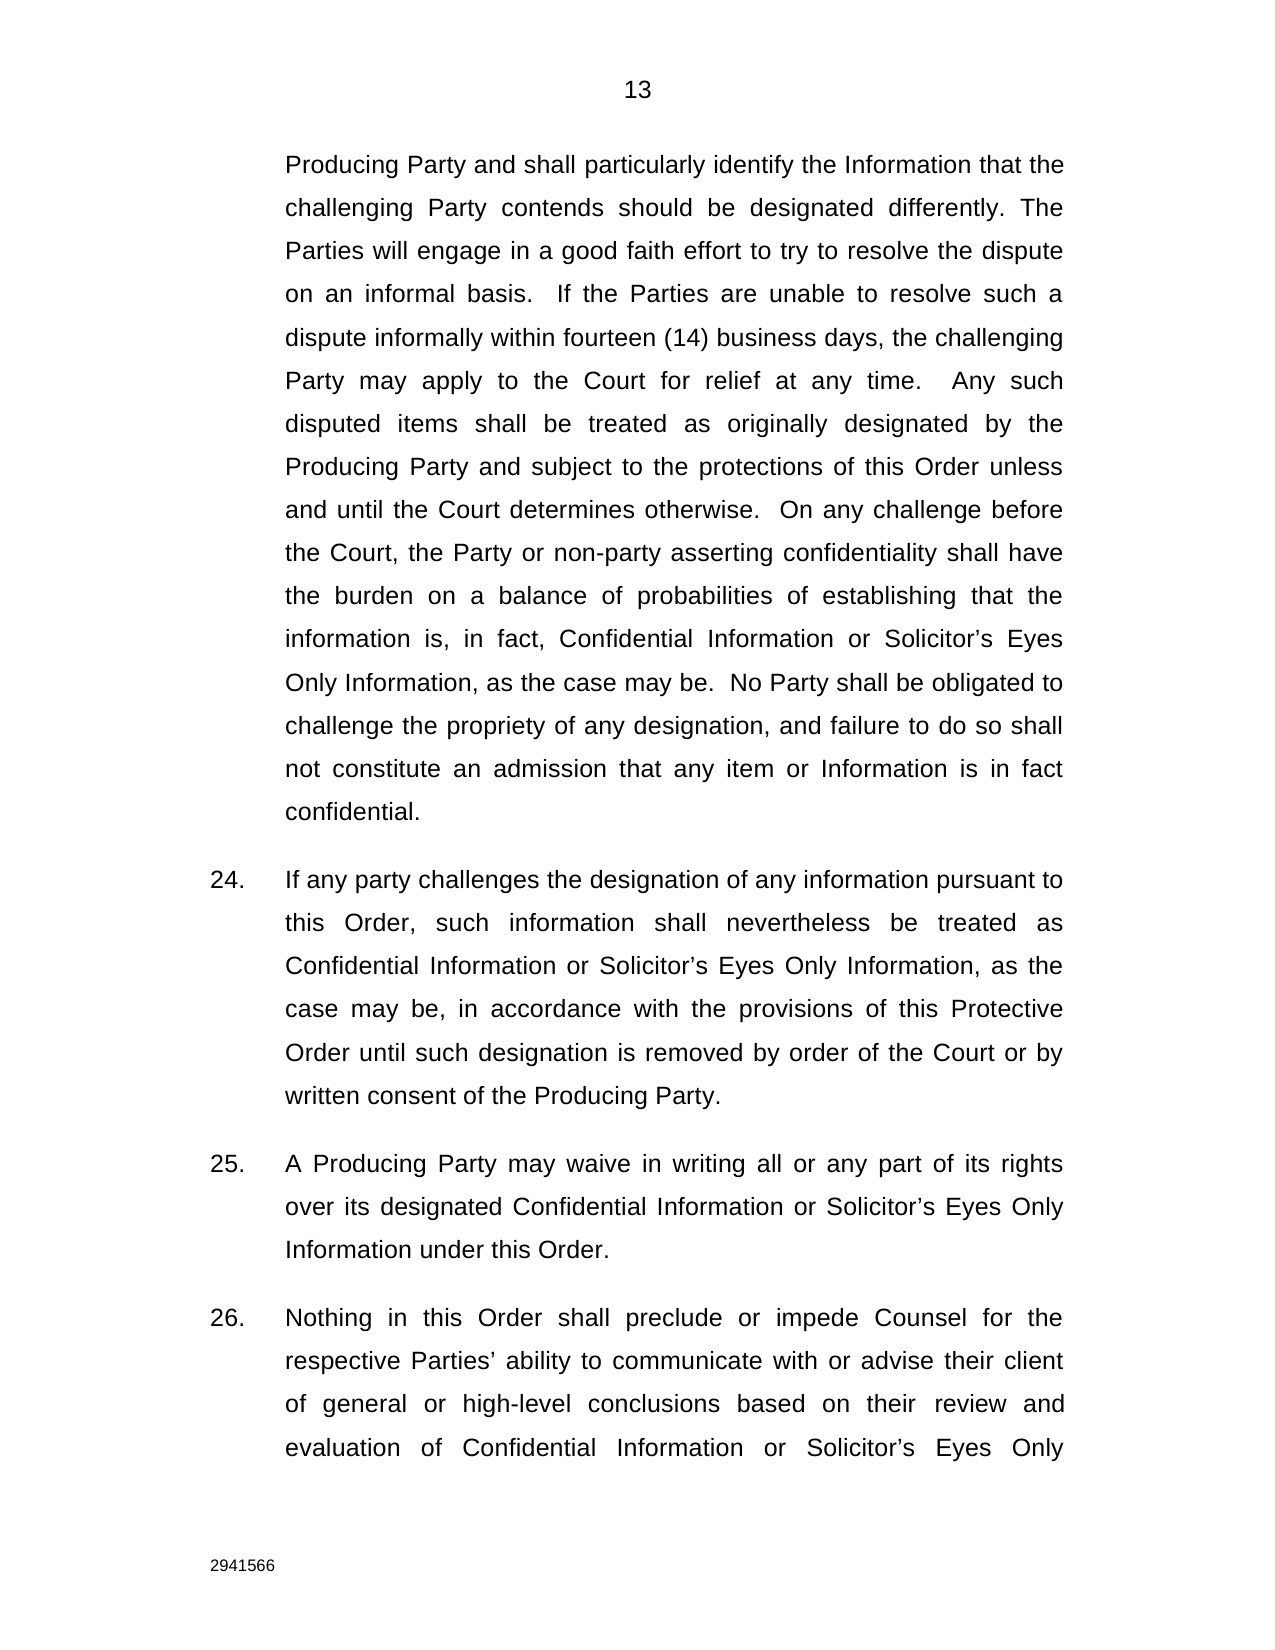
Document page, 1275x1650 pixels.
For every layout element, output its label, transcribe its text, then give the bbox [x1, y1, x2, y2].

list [210, 150, 1065, 826]
list A Producing Party may waive in writing all or any part of its rights over its designated Confidential Information or Solicitor’s Eyes Only Information under this Order. [210, 1149, 1065, 1264]
list If any party challenges the designation of any information pursuant to this Order, such information shall nevertheless be treated as Confidential Information or Solicitor’s Eyes Only Information, as the case may be, in accordance with the provisions of this Protective Order until such designation is removed by order of the Court or by written consent of the Producing Party. [210, 865, 1065, 1109]
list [210, 1303, 1065, 1461]
